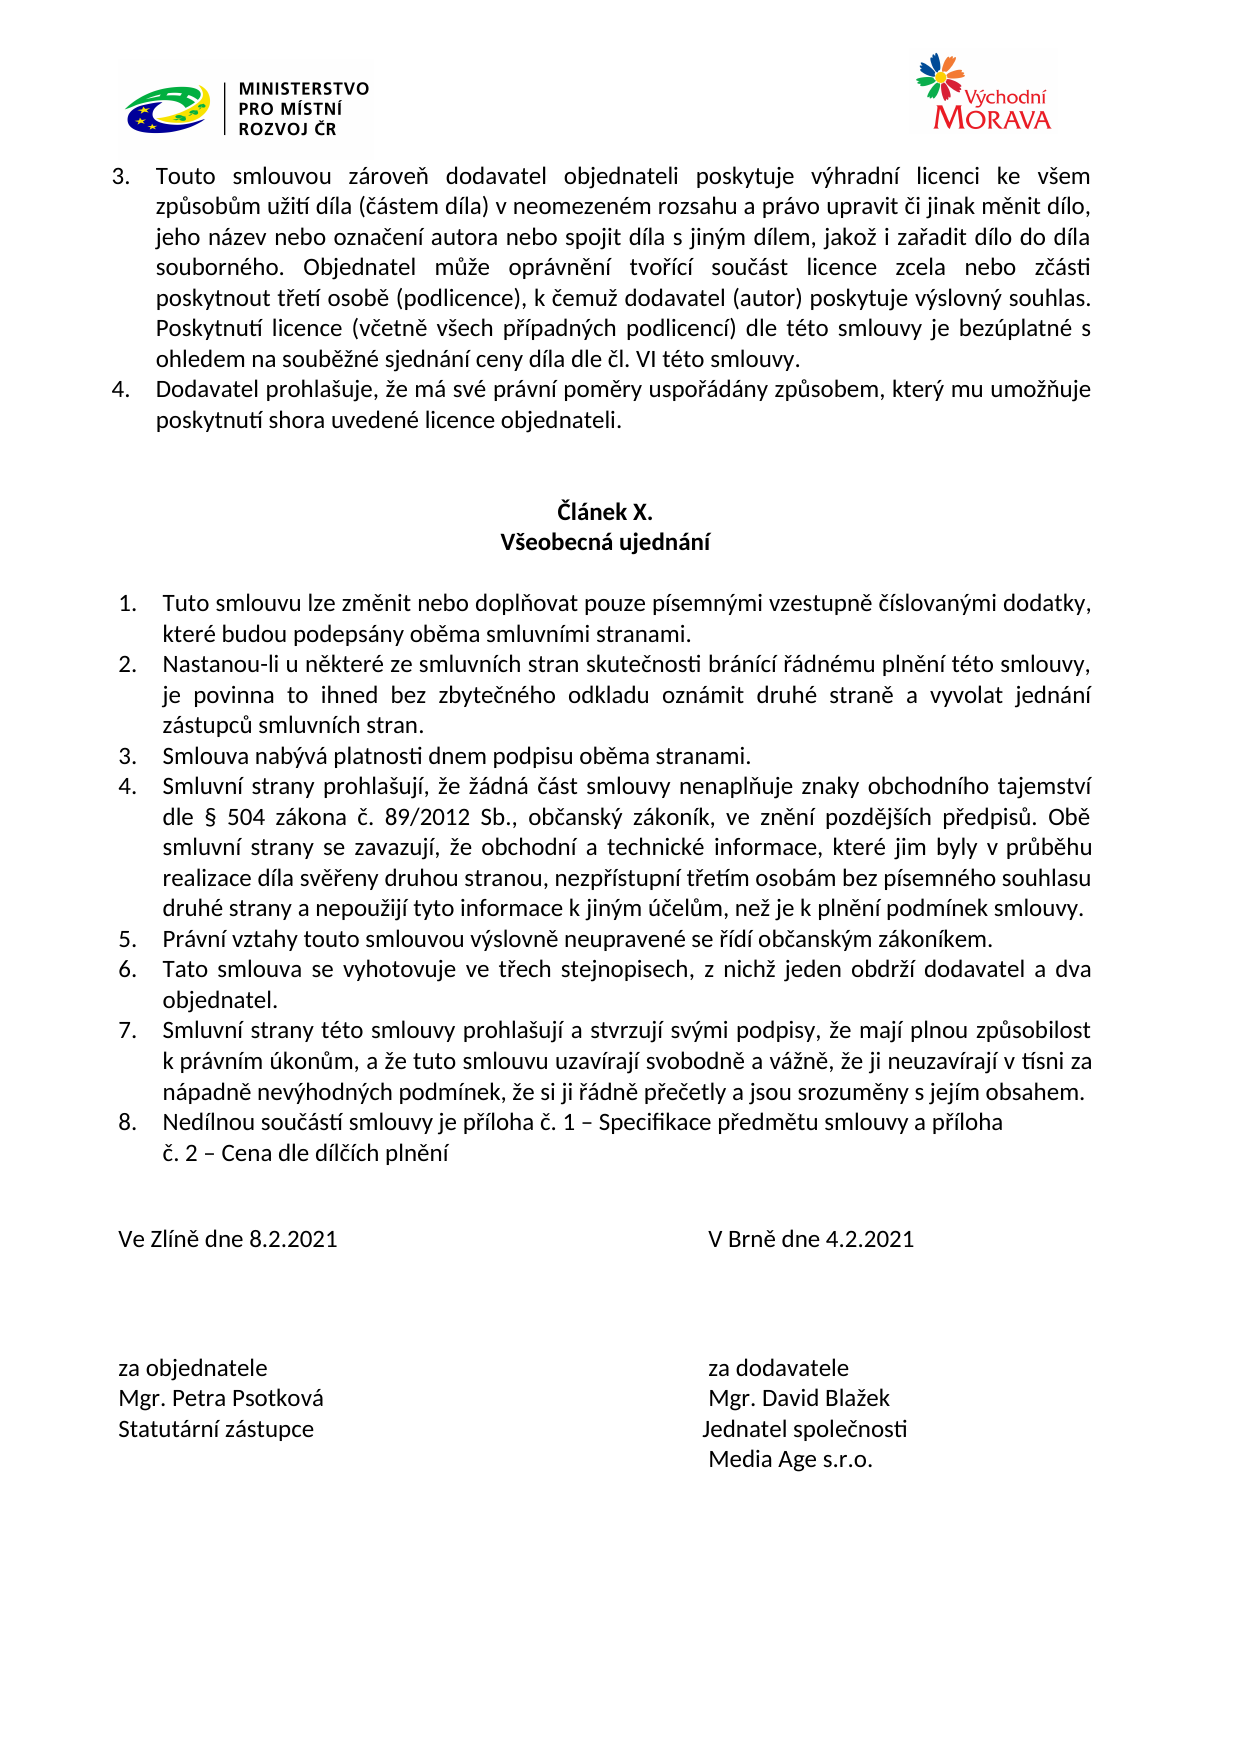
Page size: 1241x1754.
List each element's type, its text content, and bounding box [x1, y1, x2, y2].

picture [909, 48, 1058, 134]
text za objednatele za dodavatele [118, 1352, 1092, 1382]
text Statutární zástupce Jednatel společnosti [118, 1413, 1092, 1443]
list Tato smlouva se vyhotovuje ve třech stejnopisech, z nichž jeden obdrží dodavatel a dva objednatel. [118, 953, 1092, 1014]
text Článek X. [118, 496, 1092, 526]
list Právní vztahy touto smlouvou výslovně neupravené se řídí občanským zákoníkem. [118, 923, 1092, 953]
list Nastanou-li u některé ze smluvních stran skutečnosti bránící řádnému plnění této smlouvy, je povinna to ihned bez zbytečného odkladu oznámit druhé straně a vyvolat jednání zástupců smluvních stran. [118, 648, 1092, 740]
text Media Age s.r.o. [118, 1443, 1092, 1474]
list Smlouva nabývá platnosti dnem podpisu oběma stranami. [118, 740, 1092, 770]
list Dodavatel prohlašuje, že má své právní poměry uspořádány způsobem, který mu umožňuje poskytnutí shora uvedené licence objednateli. [111, 374, 1092, 435]
text Všeobecná ujednání [118, 526, 1092, 557]
list Smluvní strany této smlouvy prohlašují a stvrzují svými podpisy, že mají plnou způsobilost k právním úkonům, a že tuto smlouvu uzavírají svobodně a vážně, že ji neuzavírají v tísni za nápadně nevýhodných podmínek, že si ji řádně přečetly a jsou srozuměny s jejím obsahem. [118, 1014, 1092, 1106]
list Smluvní strany prohlašují, že žádná část smlouvy nenaplňuje znaky obchodního tajemství dle § 504 zákona č. 89/2012 Sb., občanský zákoník, ve znění pozdějších předpisů. Obě smluvní strany se zavazují, že obchodní a technické informace, které jim byly v průběhu realizace díla svěřeny druhou stranou, nezpřístupní třetím osobám bez písemného souhlasu druhé strany a nepoužijí tyto informace k jiným účelům, než je k plnění podmínek smlouvy. [118, 770, 1092, 923]
list Tuto smlouvu lze změnit nebo doplňovat pouze písemnými vzestupně číslovanými dodatky, které budou podepsány oběma smluvními stranami. [118, 587, 1092, 648]
list Touto smlouvou zároveň dodavatel objednateli poskytuje výhradní licenci ke všem způsobům užití díla (částem díla) v neomezeném rozsahu a právo upravit či jinak měnit dílo, jeho název nebo označení autora nebo spojit díla s jiným dílem, jakož i zařadit dílo do díla souborného. Objednatel může oprávnění tvořící součást licence zcela nebo zčásti poskytnout třetí osobě (podlicence), k čemuž dodavatel (autor) poskytuje výslovný souhlas. Poskytnutí licence (včetně všech případných podlicencí) dle této smlouvy je bezúplatné s ohledem na souběžné sjednání ceny díla dle čl. VI této smlouvy. [111, 160, 1092, 374]
text č. 2 – Cena dle dílčích plnění [162, 1137, 1092, 1167]
text Ve Zlíně dne 8.2.2021 V Brně dne 4.2.2021 [118, 1223, 1092, 1253]
text Mgr. Petra Psotková Mgr. David Blažek [118, 1382, 1092, 1413]
picture [118, 59, 374, 160]
list Nedílnou součástí smlouvy je příloha č. 1 – Specifikace předmětu smlouvy a příloha [118, 1106, 1092, 1137]
